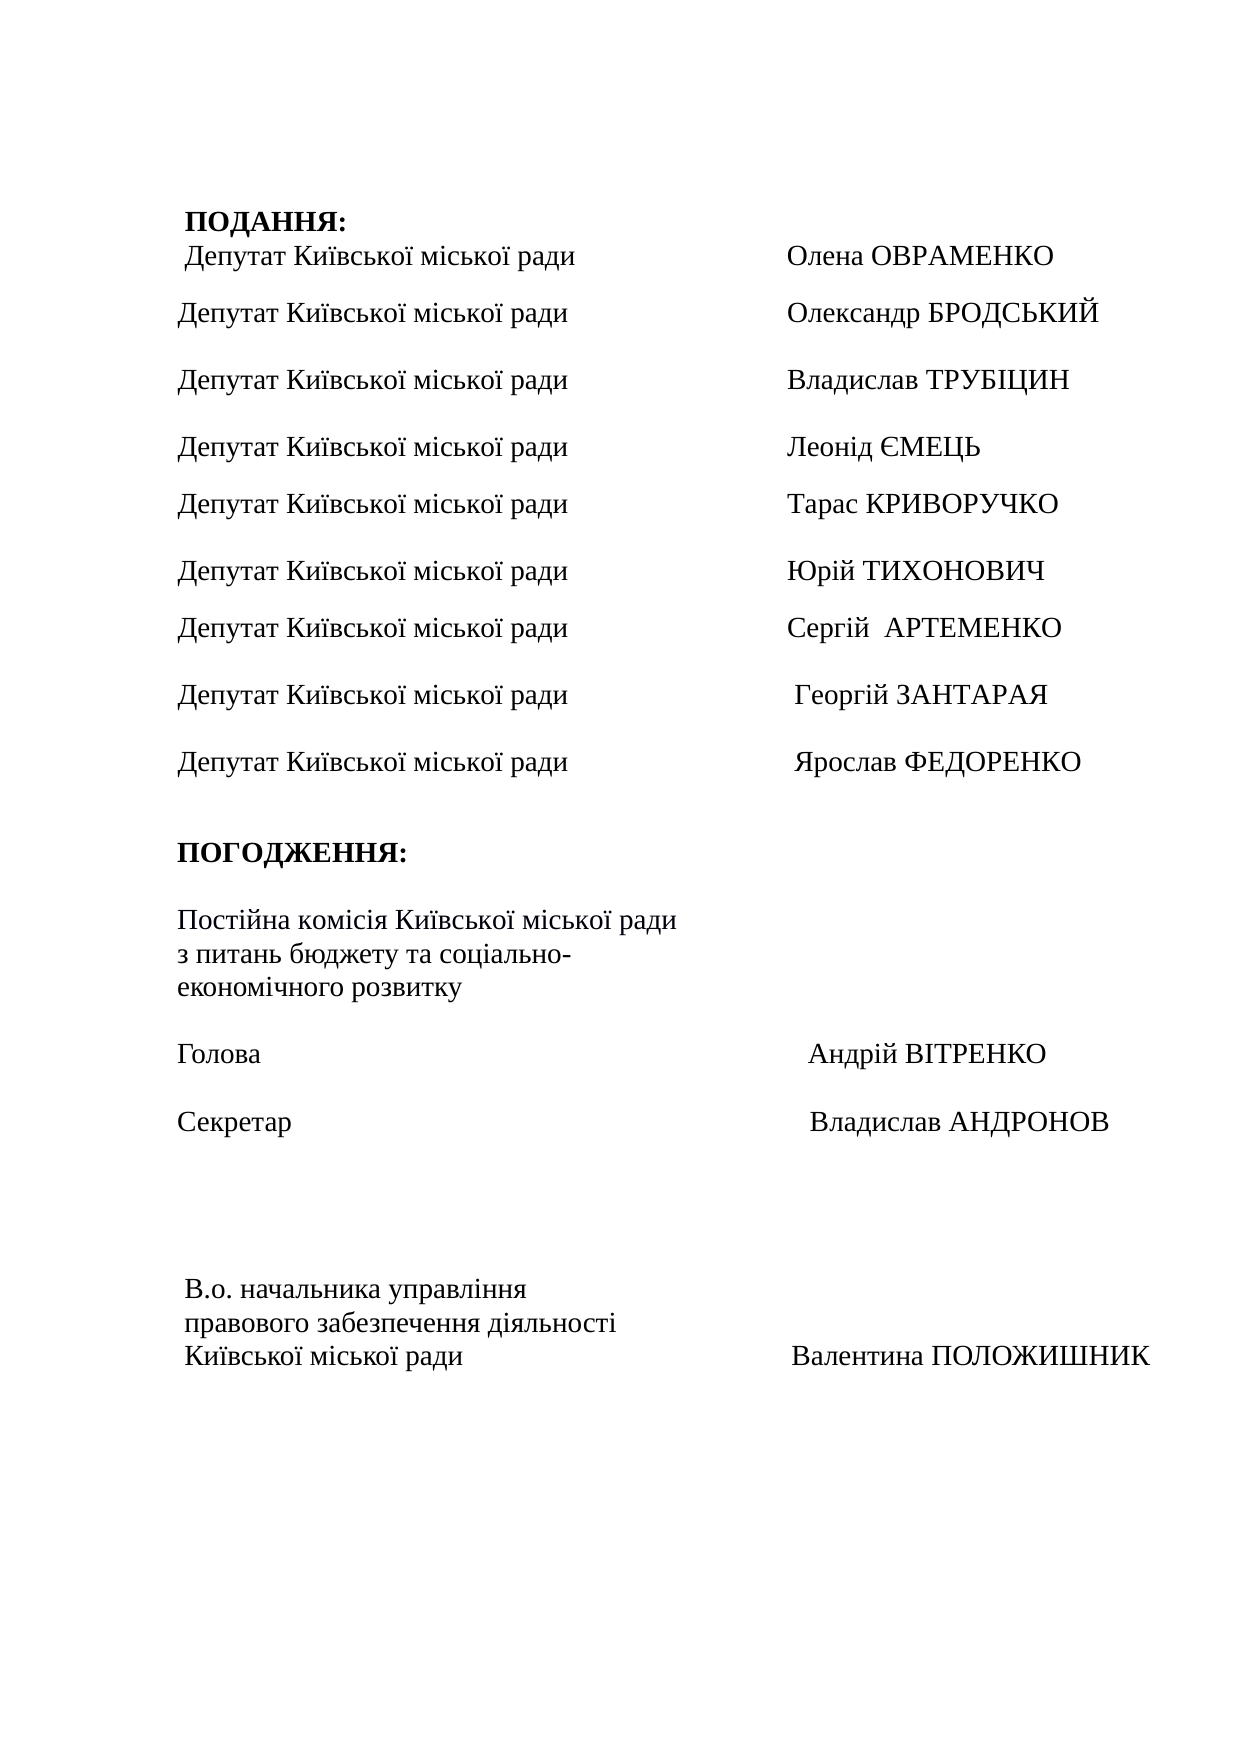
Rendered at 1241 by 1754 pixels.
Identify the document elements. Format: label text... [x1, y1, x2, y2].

text економічного розвитку [148, 969, 1152, 1003]
text Голова Андрій ВІТРЕНКО [148, 1037, 1152, 1070]
text з питань бюджету та соціально- [148, 936, 1152, 969]
text Депутат Київської міської ради Олена ОВРАМЕНКО [162, 238, 1137, 271]
text Депутат Київської міської ради Георгій ЗАНТАРАЯ [177, 677, 1137, 711]
text Депутат Київської міської ради Тарас КРИВОРУЧКО [177, 486, 1137, 520]
text ПОДАННЯ: [177, 204, 1137, 238]
text Депутат Київської міської ради Леонід ЄМЕЦЬ [177, 429, 1137, 462]
text Депутат Київської міської ради Владислав ТРУБІЦИН [177, 362, 1137, 395]
text Депутат Київської міської ради Олександр БРОДСЬКИЙ [177, 295, 1137, 328]
text Депутат Київської міської ради Сергій АРТЕМЕНКО [177, 610, 1137, 644]
text Депутат Київської міської ради Ярослав ФЕДОРЕНКО [177, 744, 1137, 778]
text ПОГОДЖЕННЯ: [148, 835, 1137, 869]
text Секретар Владислав АНДРОНОВ [148, 1104, 1152, 1137]
text Постійна комісія Київської міської ради [148, 902, 1152, 936]
text Депутат Київської міської ради Юрій ТИХОНОВИЧ [177, 553, 1137, 587]
text В.о. начальника управління [148, 1271, 1152, 1305]
text Київської міської ради Валентина ПОЛОЖИШНИК [148, 1338, 1152, 1372]
text правового забезпечення діяльності [148, 1305, 1152, 1338]
